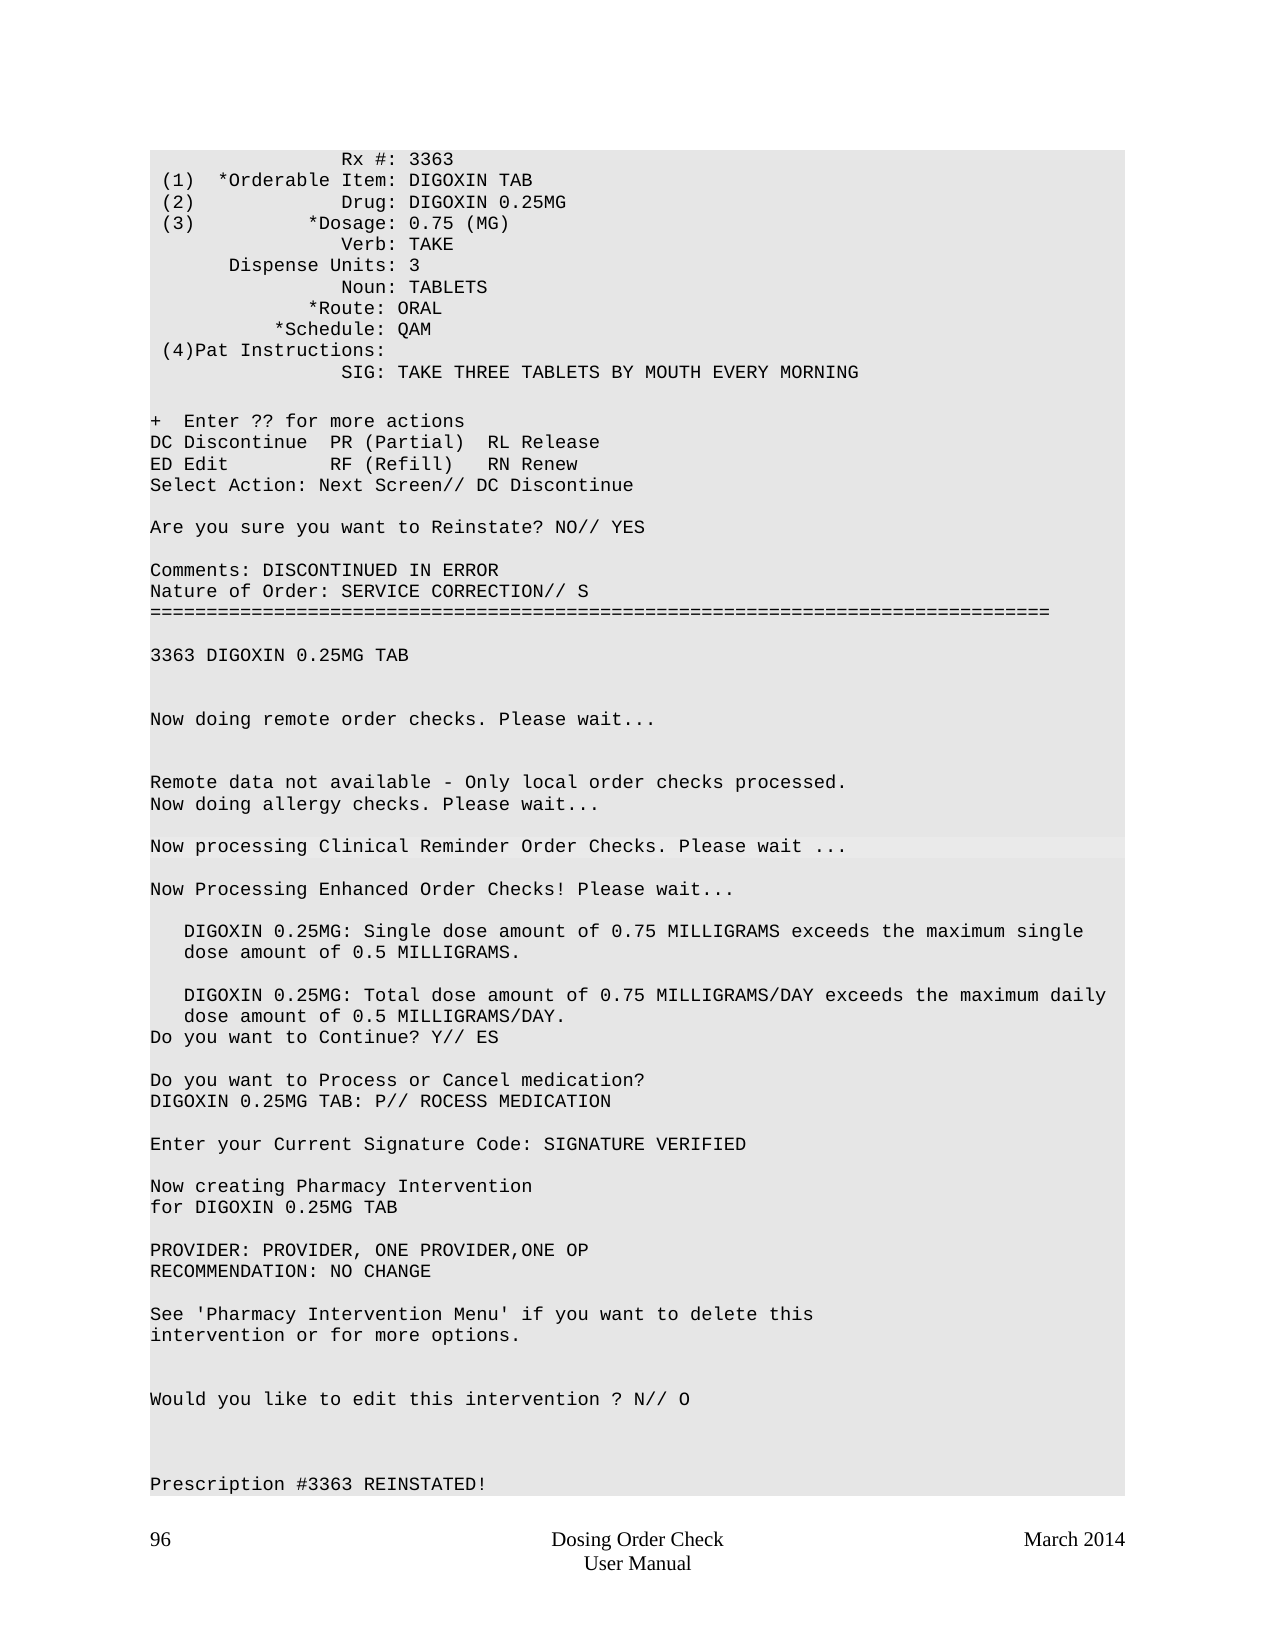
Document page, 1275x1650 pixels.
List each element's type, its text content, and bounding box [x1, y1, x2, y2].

text Now doing remote order checks. Please wait... [150, 709, 1125, 731]
text + Enter ?? for more actions [150, 412, 1125, 433]
text Prescription #3363 REINSTATED! [150, 1474, 1125, 1496]
text Are you sure you want to Reinstate? NO// YES [150, 518, 1125, 539]
text Rx #: 3363 [150, 150, 1125, 171]
text ED Edit RF (Refill) RN Renew [150, 454, 1125, 476]
text See 'Pharmacy Intervention Menu' if you want to delete this [150, 1304, 1125, 1326]
text Comments: DISCONTINUED IN ERROR [150, 561, 1125, 582]
text Noun: TABLETS [150, 277, 1125, 299]
text SIG: TAKE THREE TABLETS BY MOUTH EVERY MORNING [150, 362, 1125, 384]
text (1) *Orderable Item: DIGOXIN TAB [150, 171, 1125, 192]
text Nature of Order: SERVICE CORRECTION// S [150, 582, 1125, 603]
text (2) Drug: DIGOXIN 0.25MG [150, 192, 1125, 214]
text RECOMMENDATION: NO CHANGE [150, 1262, 1125, 1283]
text Select Action: Next Screen// DC Discontinue [150, 476, 1125, 497]
text dose amount of 0.5 MILLIGRAMS/DAY. [150, 1007, 1125, 1028]
text Dispense Units: 3 [150, 256, 1125, 277]
text DIGOXIN 0.25MG TAB: P// ROCESS MEDICATION [150, 1092, 1125, 1113]
text DIGOXIN 0.25MG: Total dose amount of 0.75 MILLIGRAMS/DAY exceeds the maximum daily [150, 986, 1125, 1007]
text DIGOXIN 0.25MG: Single dose amount of 0.75 MILLIGRAMS exceeds the maximum single [150, 922, 1125, 943]
text Remote data not available - Only local order checks processed. [150, 773, 1125, 794]
text (3) *Dosage: 0.75 (MG) [150, 214, 1125, 235]
text (4)Pat Instructions: [150, 341, 1125, 362]
text ================================================================================ [150, 603, 1125, 624]
text dose amount of 0.5 MILLIGRAMS. [150, 943, 1125, 964]
text Verb: TAKE [150, 235, 1125, 256]
text DC Discontinue PR (Partial) RL Release [150, 433, 1125, 454]
text Now creating Pharmacy Intervention [150, 1177, 1125, 1198]
text intervention or for more options. [150, 1326, 1125, 1347]
text for DIGOXIN 0.25MG TAB [150, 1198, 1125, 1219]
text Now Processing Enhanced Order Checks! Please wait... [150, 879, 1125, 901]
text PROVIDER: PROVIDER, ONE PROVIDER,ONE OP [150, 1241, 1125, 1262]
text 3363 DIGOXIN 0.25MG TAB [150, 646, 1125, 667]
text Would you like to edit this intervention ? N// O [150, 1389, 1125, 1411]
text Do you want to Continue? Y// ES [150, 1028, 1125, 1049]
text Enter your Current Signature Code: SIGNATURE VERIFIED [150, 1134, 1125, 1156]
text *Schedule: QAM [150, 320, 1125, 341]
text *Route: ORAL [150, 299, 1125, 320]
text Now doing allergy checks. Please wait... [150, 794, 1125, 816]
text Now processing Clinical Reminder Order Checks. Please wait ... [150, 837, 1125, 858]
text Do you want to Process or Cancel medication? [150, 1071, 1125, 1092]
